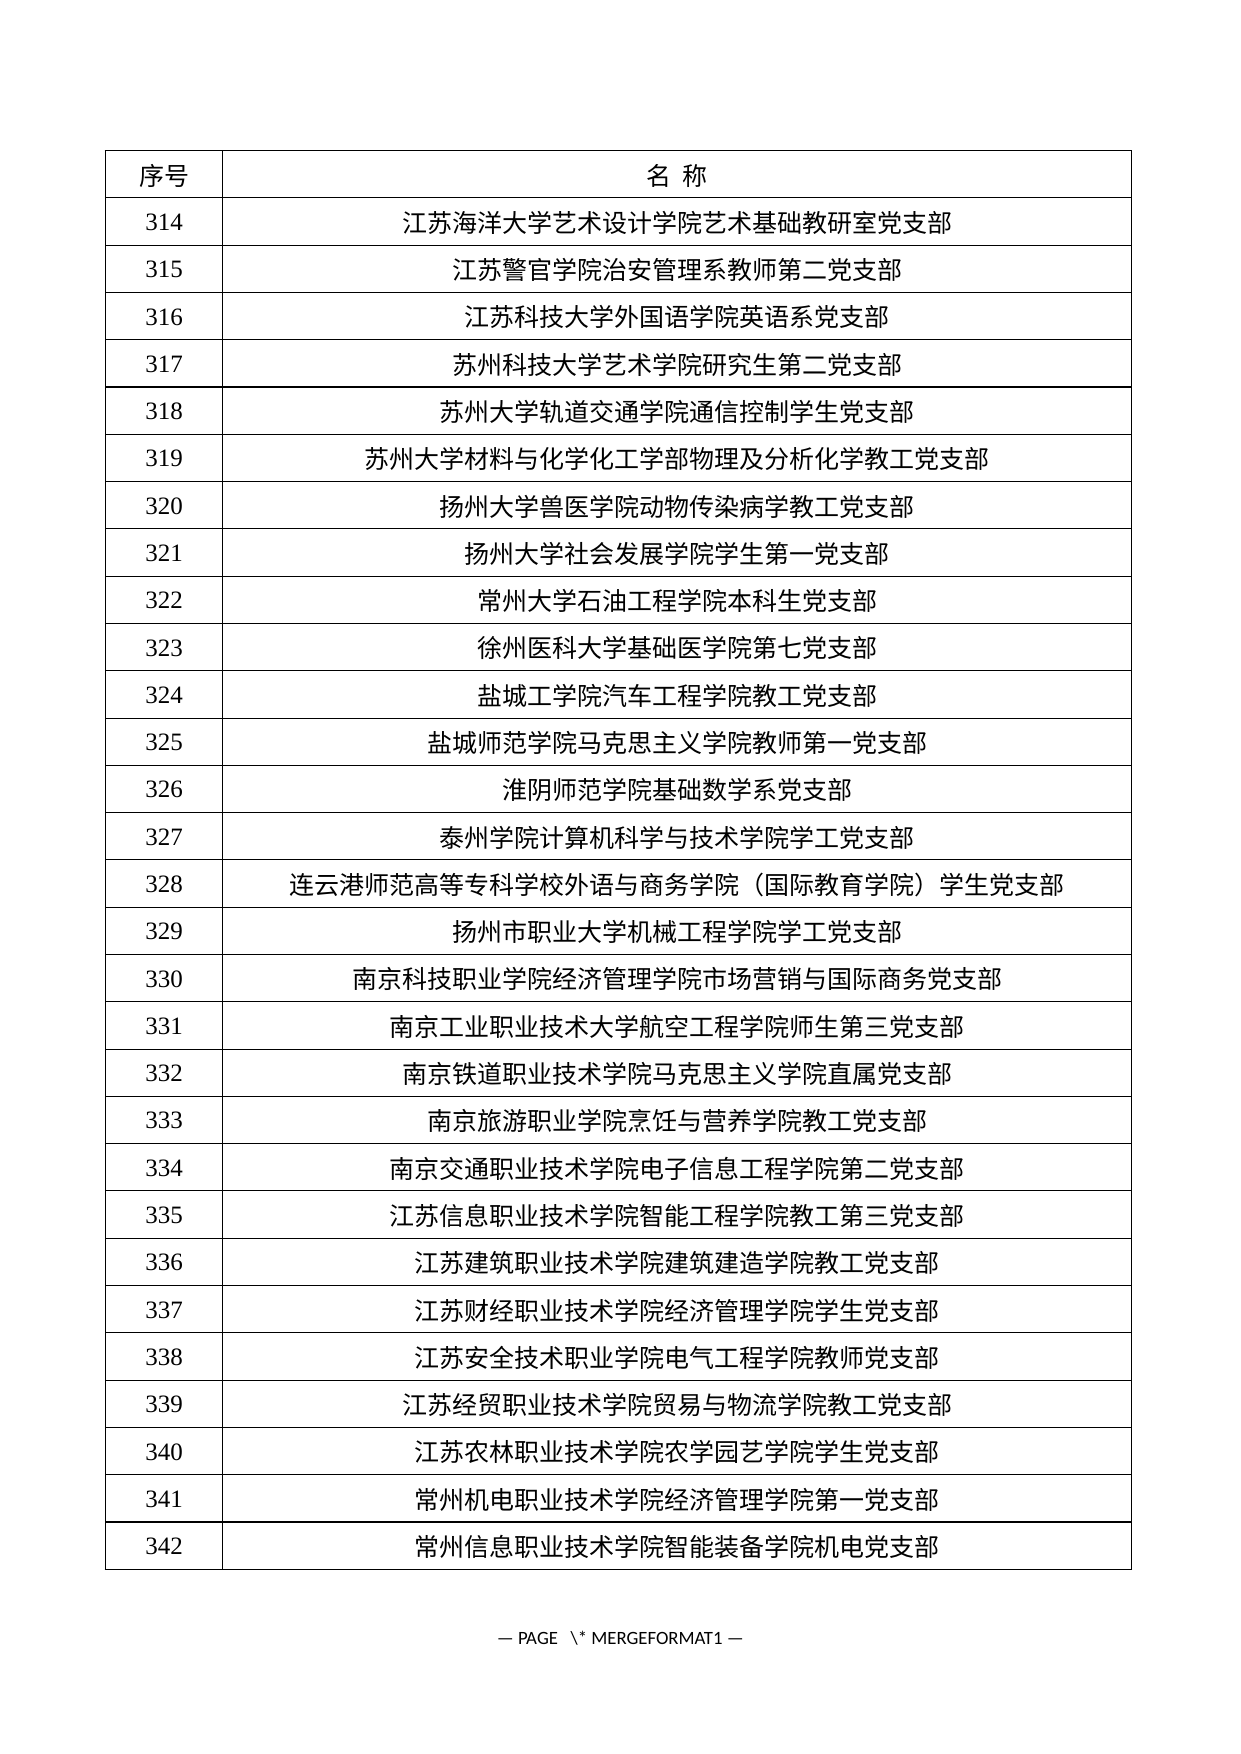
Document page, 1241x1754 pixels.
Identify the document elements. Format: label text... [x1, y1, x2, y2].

table_cell 326 [106, 766, 222, 812]
table_cell 南京科技职业学院经济管理学院市场营销与国际商务党支部 [223, 955, 1131, 1001]
table_cell 335 [106, 1191, 222, 1238]
table_cell 南京交通职业技术学院电子信息工程学院第二党支部 [223, 1144, 1131, 1190]
table_cell 常州信息职业技术学院智能装备学院机电党支部 [223, 1523, 1131, 1569]
table_cell 328 [106, 860, 222, 907]
table_cell 江苏农林职业技术学院农学园艺学院学生党支部 [223, 1428, 1131, 1474]
table_cell 江苏财经职业技术学院经济管理学院学生党支部 [223, 1286, 1131, 1332]
table_cell 324 [106, 671, 222, 717]
table_cell 330 [106, 955, 222, 1001]
table_cell 321 [106, 529, 222, 576]
table_cell 318 [106, 388, 222, 434]
table_cell 319 [106, 435, 222, 481]
table_cell 341 [106, 1475, 222, 1521]
table_cell 323 [106, 624, 222, 670]
table_cell 连云港师范高等专科学校外语与商务学院（国际教育学院）学生党支部 [223, 860, 1131, 907]
table_cell 340 [106, 1428, 222, 1474]
table_cell 盐城工学院汽车工程学院教工党支部 [223, 671, 1131, 717]
table_cell 南京工业职业技术大学航空工程学院师生第三党支部 [223, 1002, 1131, 1048]
table_cell 常州机电职业技术学院经济管理学院第一党支部 [223, 1475, 1131, 1521]
table_cell 325 [106, 719, 222, 765]
table_cell 320 [106, 482, 222, 528]
table_cell 327 [106, 813, 222, 859]
table_cell 329 [106, 908, 222, 954]
table_cell 苏州大学材料与化学化工学部物理及分析化学教工党支部 [223, 435, 1131, 481]
table_cell 332 [106, 1050, 222, 1096]
table_cell 333 [106, 1097, 222, 1143]
table_cell 317 [106, 340, 222, 386]
table_cell 江苏信息职业技术学院智能工程学院教工第三党支部 [223, 1191, 1131, 1238]
table_cell 江苏科技大学外国语学院英语系党支部 [223, 293, 1131, 339]
table_cell 苏州大学轨道交通学院通信控制学生党支部 [223, 388, 1131, 434]
table_cell 徐州医科大学基础医学院第七党支部 [223, 624, 1131, 670]
table_header 名 称 [223, 151, 1131, 197]
table_cell 江苏警官学院治安管理系教师第二党支部 [223, 246, 1131, 292]
table_cell 337 [106, 1286, 222, 1332]
table_cell 316 [106, 293, 222, 339]
table_cell 江苏海洋大学艺术设计学院艺术基础教研室党支部 [223, 198, 1131, 244]
table_cell 314 [106, 198, 222, 244]
table_cell 342 [106, 1523, 222, 1569]
table_cell 315 [106, 246, 222, 292]
table_cell 扬州市职业大学机械工程学院学工党支部 [223, 908, 1131, 954]
table_cell 南京铁道职业技术学院马克思主义学院直属党支部 [223, 1050, 1131, 1096]
table_cell 盐城师范学院马克思主义学院教师第一党支部 [223, 719, 1131, 765]
table_cell 336 [106, 1239, 222, 1285]
table_cell 扬州大学社会发展学院学生第一党支部 [223, 529, 1131, 576]
table_cell 泰州学院计算机科学与技术学院学工党支部 [223, 813, 1131, 859]
table_cell 苏州科技大学艺术学院研究生第二党支部 [223, 340, 1131, 386]
table_cell 331 [106, 1002, 222, 1048]
table_cell 常州大学石油工程学院本科生党支部 [223, 577, 1131, 623]
table_cell 南京旅游职业学院烹饪与营养学院教工党支部 [223, 1097, 1131, 1143]
table_cell 江苏建筑职业技术学院建筑建造学院教工党支部 [223, 1239, 1131, 1285]
table_cell 334 [106, 1144, 222, 1190]
table_cell 322 [106, 577, 222, 623]
table_cell 扬州大学兽医学院动物传染病学教工党支部 [223, 482, 1131, 528]
table_cell 339 [106, 1381, 222, 1427]
table_cell 江苏安全技术职业学院电气工程学院教师党支部 [223, 1333, 1131, 1379]
table_cell 338 [106, 1333, 222, 1379]
table_header 序号 [106, 151, 222, 197]
table_cell 淮阴师范学院基础数学系党支部 [223, 766, 1131, 812]
table_cell 江苏经贸职业技术学院贸易与物流学院教工党支部 [223, 1381, 1131, 1427]
